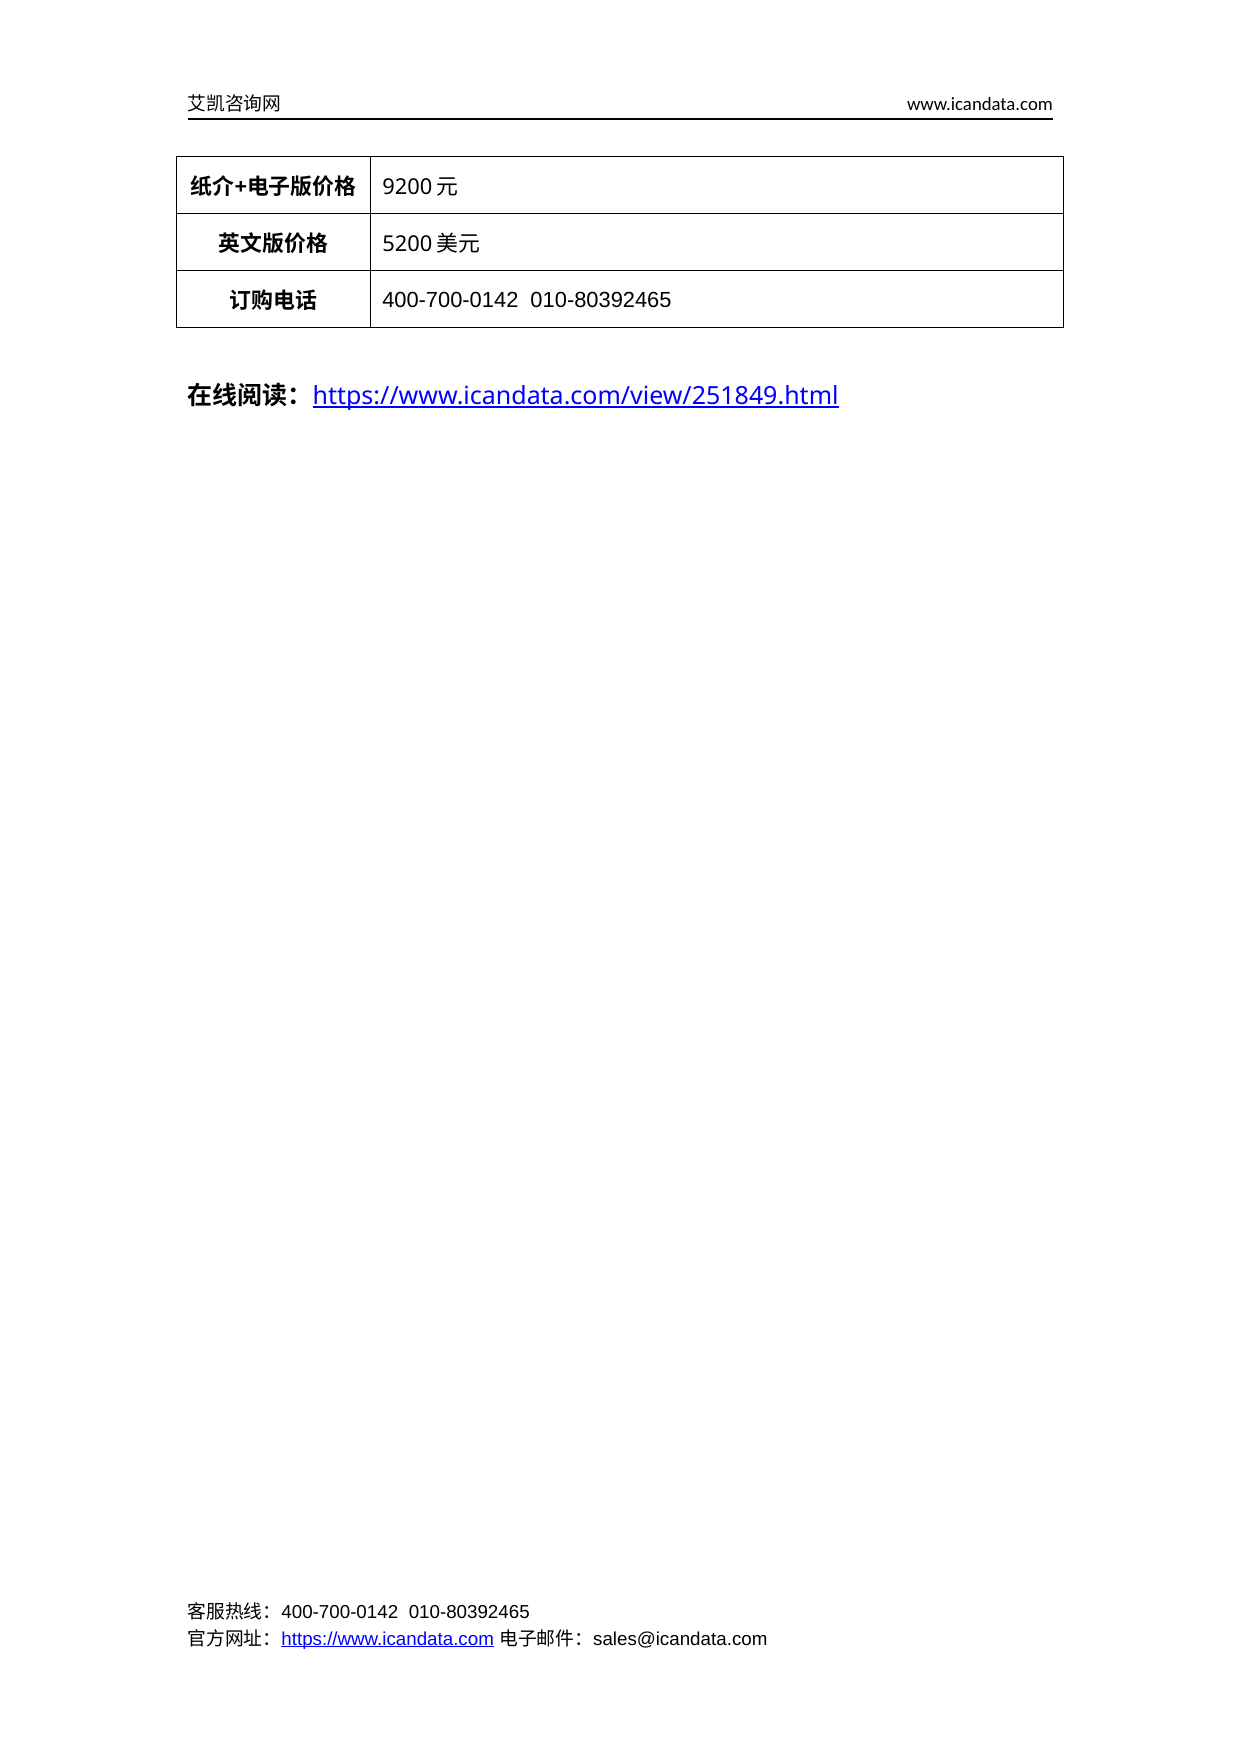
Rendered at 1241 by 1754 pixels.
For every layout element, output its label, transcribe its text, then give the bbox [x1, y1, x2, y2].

table_cell 英文版价格 [177, 214, 370, 270]
text 在线阅读：https://www.icandata.com/view/251849.html [187, 361, 1053, 426]
table_cell 400-700-0142 010-80392465 [371, 271, 1063, 327]
table_cell 9200元 [371, 157, 1063, 213]
table_cell 5200美元 [371, 214, 1063, 270]
table_cell 订购电话 [177, 271, 370, 327]
table_cell 纸介+电子版价格 [177, 157, 370, 213]
